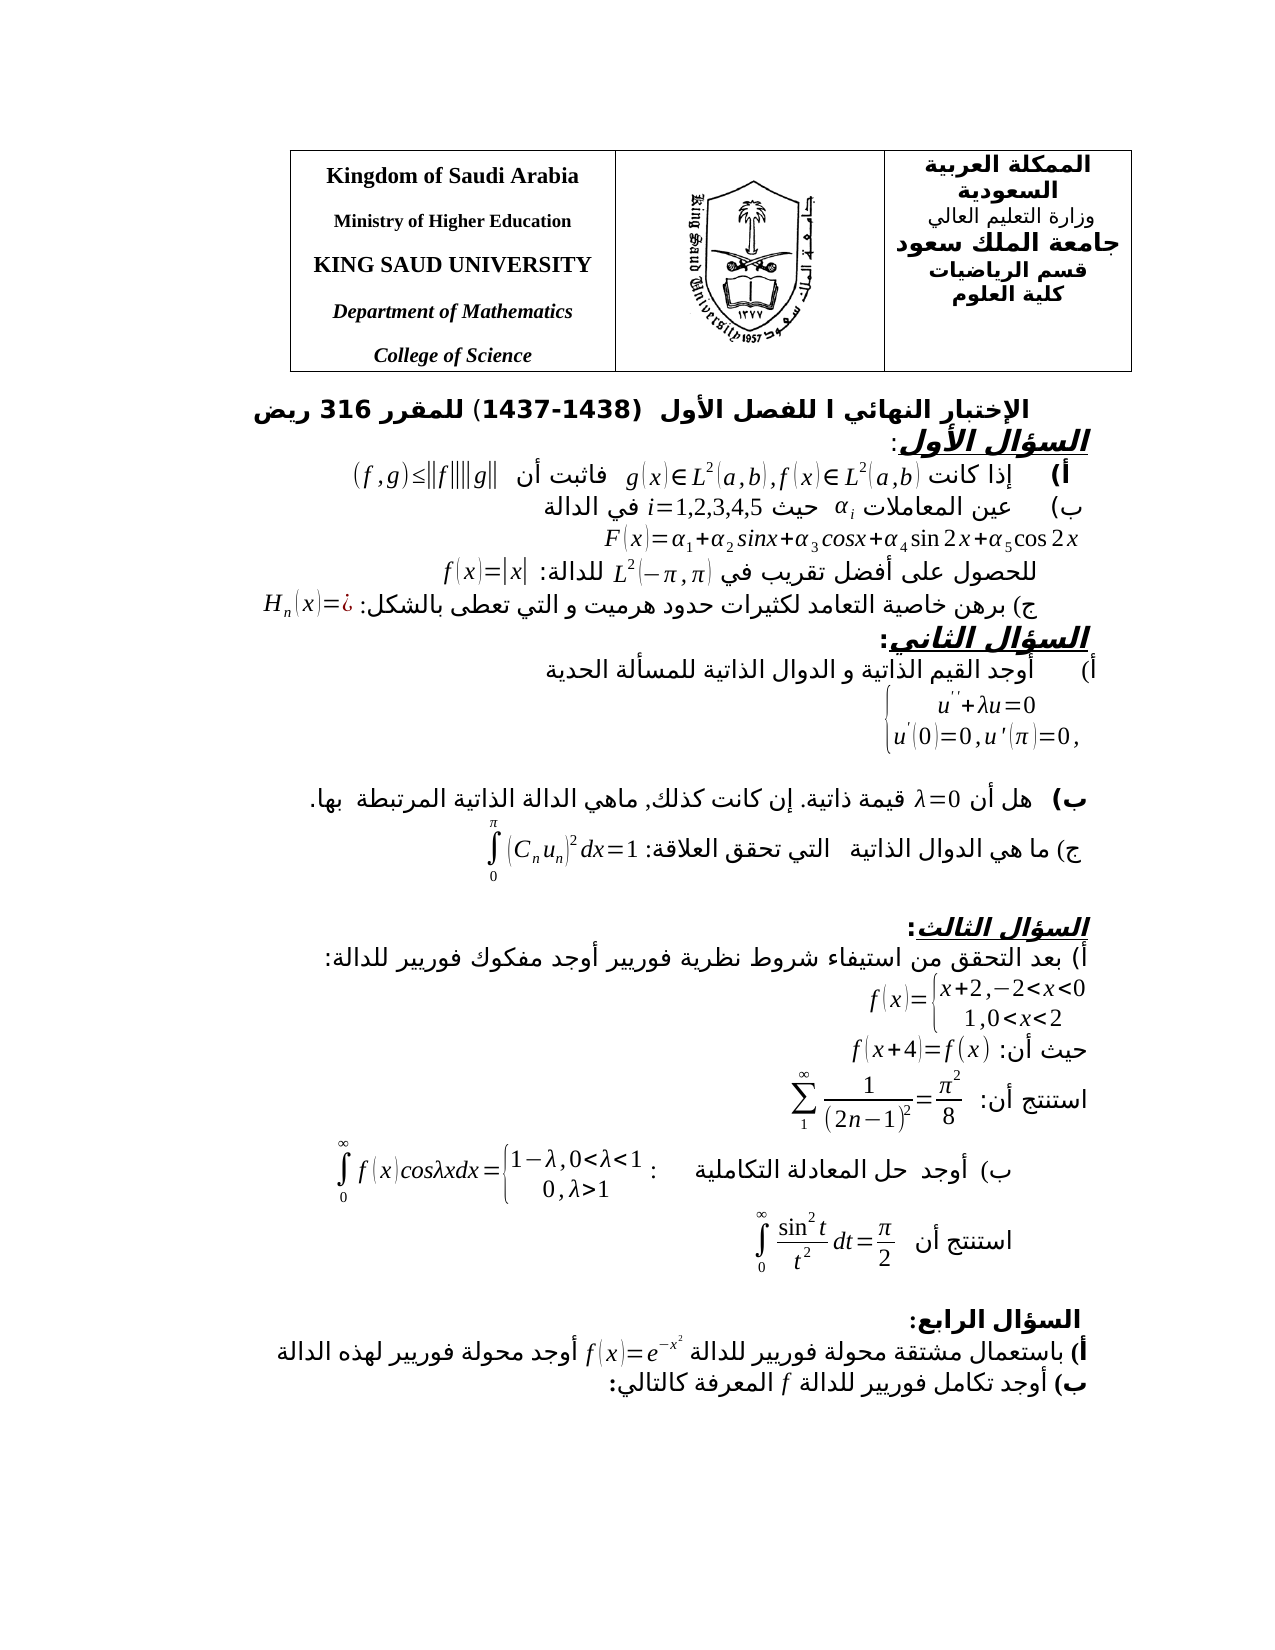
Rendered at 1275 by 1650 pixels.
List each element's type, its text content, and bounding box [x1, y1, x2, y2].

list إذا كانت فاثبت أن [187, 459, 1050, 491]
text أ) بعد التحقق من استيفاء شروط نظرية فوريير أوجد مفكوك فوريير للدالة: [187, 943, 1087, 1034]
text السؤال الرابع: [187, 1305, 1087, 1334]
text الإختبار النهائي ا للفصل الأول (1438-1437) للمقرر 316 ريض [187, 396, 1087, 425]
list عين المعاملات حيث في الدالة [187, 491, 1050, 523]
list ب) أوجد حل المعادلة التكاملية : [187, 1135, 1012, 1205]
text السؤال الثالث: [187, 913, 1087, 943]
list للحصول على أفضل تقريب في للدالة: [187, 556, 1037, 588]
list أوجد القيم الذاتية و الدوال الذاتية للمسألة الحدية [187, 655, 1081, 684]
picture [683, 177, 815, 345]
table_header الممكلة العربية السعودية وزارة التعليم العالي جامعة الملك سعود قسم الرياضيات كلية العلوم [885, 151, 1131, 371]
list استنتج أن [187, 1205, 1012, 1276]
table_header Ministry of Higher Education KING SAUD UNIVERSITY Department of Mathematics College of Science [291, 151, 615, 371]
text السؤال الثاني: [187, 621, 1087, 655]
text ب) أوجد تكامل فوريير للدالة المعرفة كالتالي: [187, 1368, 1087, 1397]
text ج) ما هي الدوال الذاتية التي تحقق العلاقة: [187, 814, 1081, 884]
text أ) باستعمال مشتقة محولة فوريير للدالة أوجد محولة فوريير لهذه الدالة [187, 1334, 1087, 1368]
text استنتج أن: [187, 1065, 1087, 1135]
text ب) هل أن قيمة ذاتية. إن كانت كذلك, ماهي الدالة الذاتية المرتبطة بها. [187, 784, 1087, 814]
table_header [616, 151, 884, 371]
text السؤال الأول: [187, 425, 1087, 459]
list ج) برهن خاصية التعامد لكثيرات حدود هرميت و التي تعطى بالشكل: [187, 588, 1037, 621]
text حيث أن: [187, 1034, 1087, 1065]
